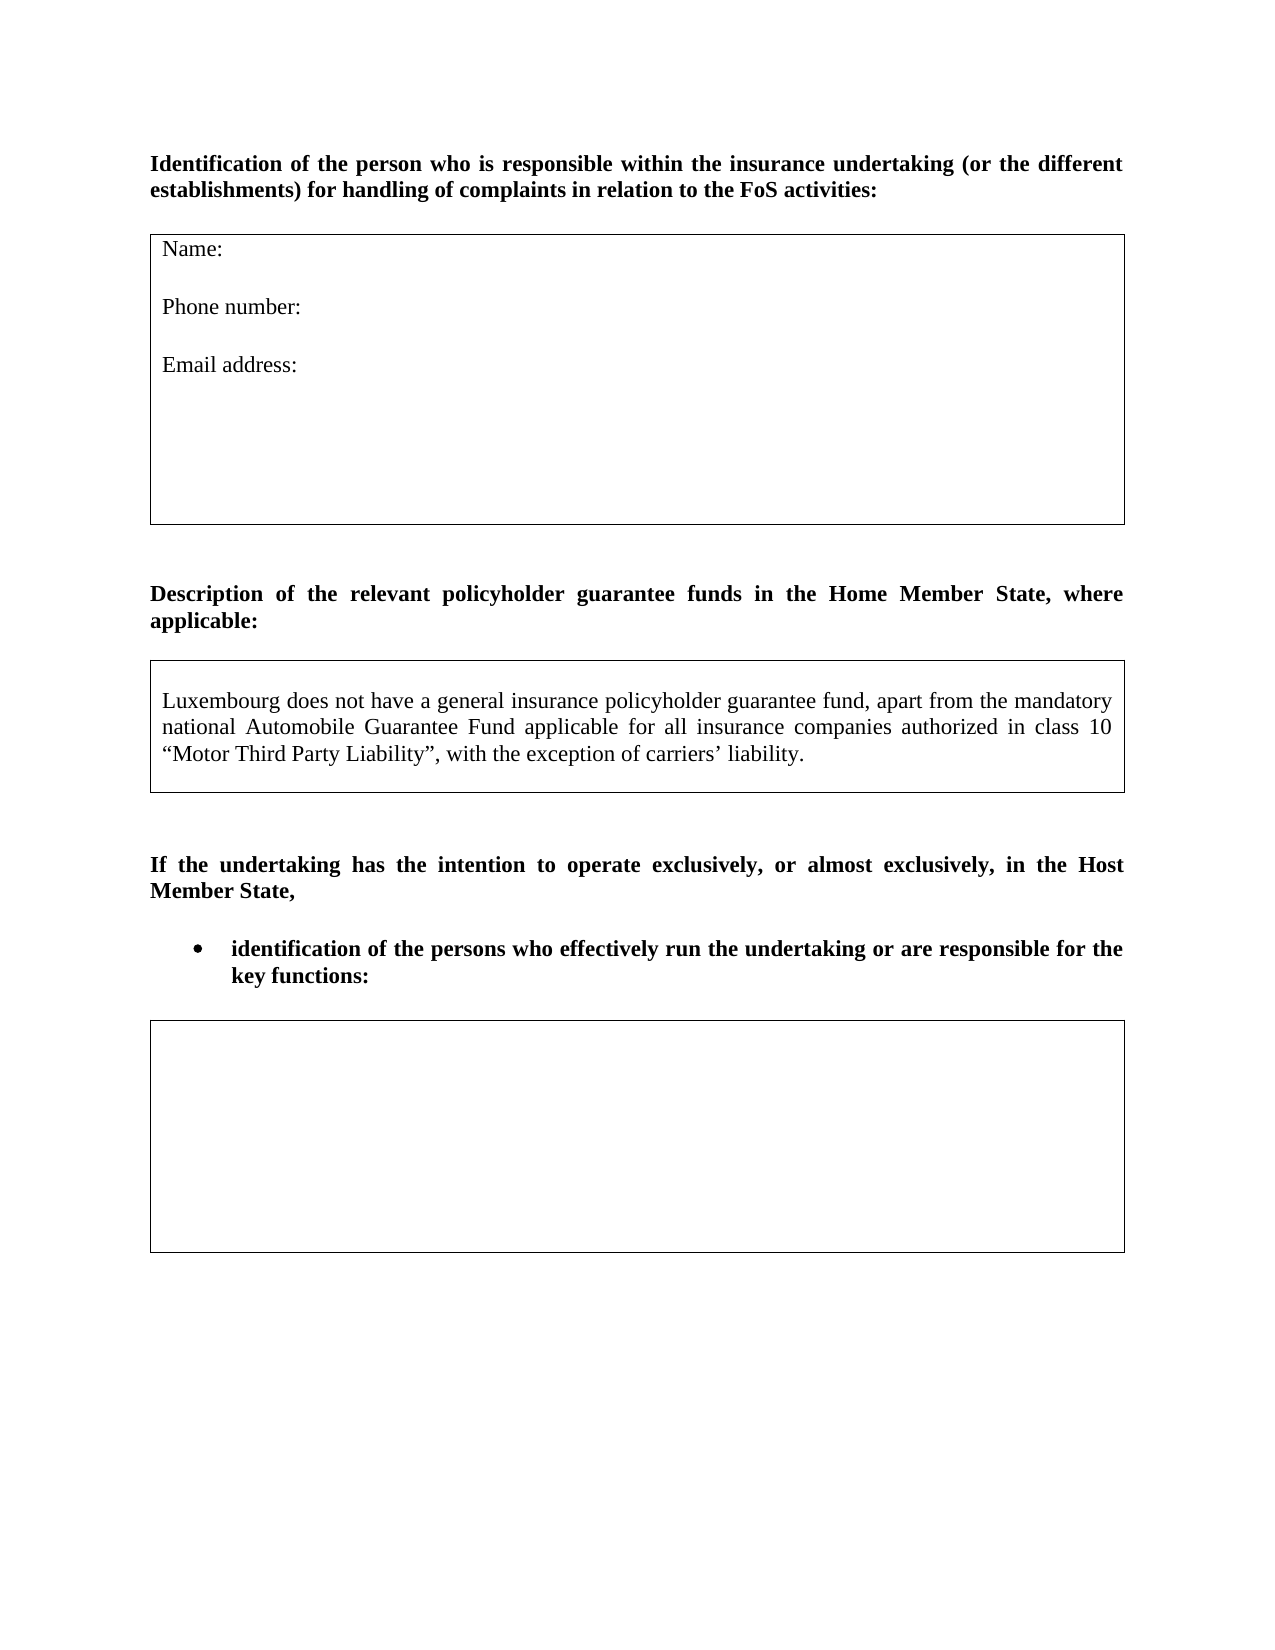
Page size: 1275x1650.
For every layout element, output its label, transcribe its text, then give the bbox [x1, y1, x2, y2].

text Identification of the person who is responsible within the insurance undertaking (or the different establishments) for handling of complaints in relation to the FoS activities: [150, 150, 1125, 203]
table_header [151, 1021, 1124, 1252]
list identification of the persons who effectively run the undertaking or are responsible for the key functions: [194, 935, 1125, 988]
table_header Luxembourg does not have a general insurance policyholder guarantee fund, apart from the mandatory national Automobile Guarantee Fund applicable for all insurance companies authorized in class 10 “Motor Third Party Liability”, with the exception of carriers’ liability. [151, 661, 1124, 792]
text Description of the relevant policyholder guarantee funds in the Home Member State, where applicable: [150, 580, 1125, 633]
text If the undertaking has the intention to operate exclusively, or almost exclusively, in the Host Member State, [150, 851, 1125, 904]
table_header Name: Phone number: Email address: [151, 235, 1124, 524]
